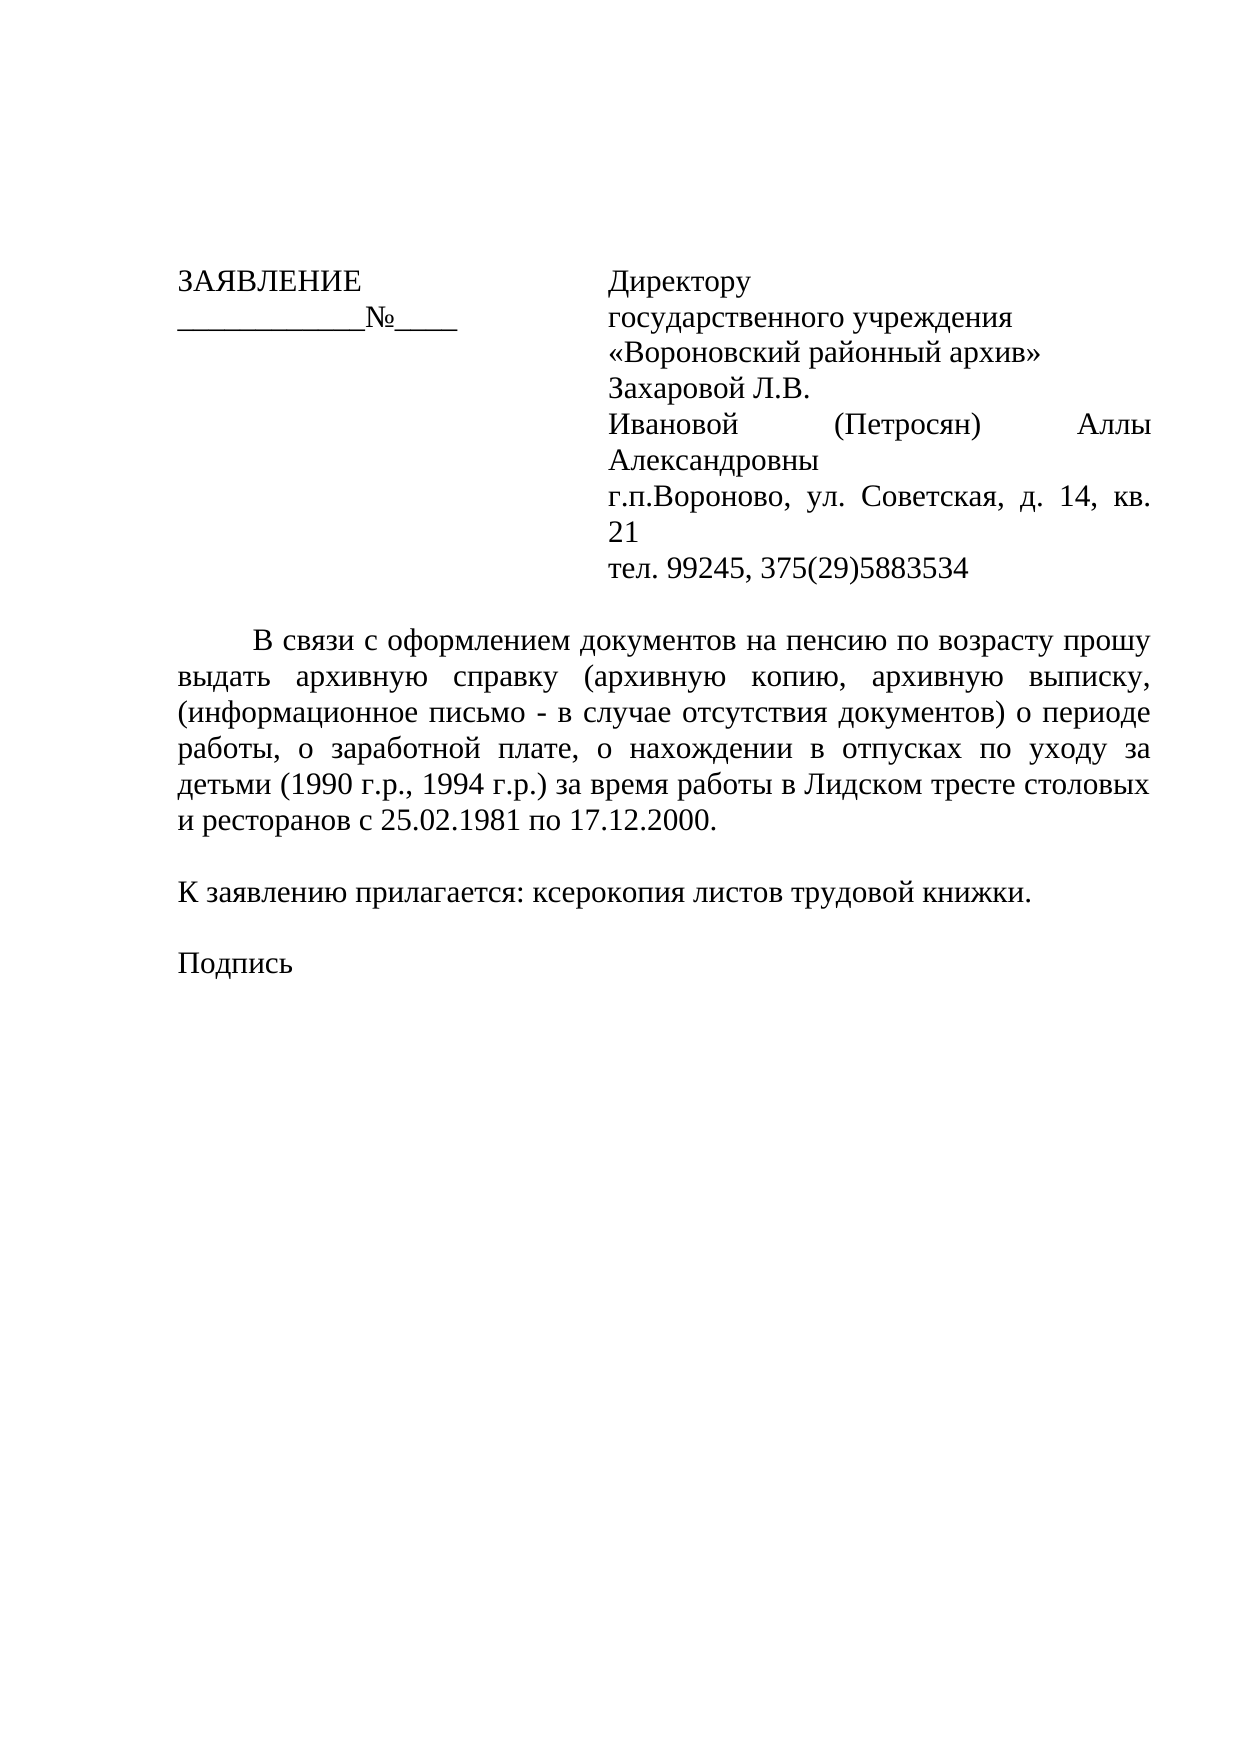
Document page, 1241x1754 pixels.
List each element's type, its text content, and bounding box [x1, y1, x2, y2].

text Подпись [177, 945, 1152, 981]
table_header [597, 118, 1163, 585]
text К заявлению прилагается: ксерокопия листов трудовой книжки. [177, 873, 1152, 909]
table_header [166, 118, 597, 585]
text В связи с оформлением документов на пенсию по возрасту прошу выдать архивную справку (архивную копию, архивную выписку, (информационное письмо - в случае отсутствия документов) о периоде работы, о заработной плате, о нахождении в отпусках по уходу за детьми (1990 г.р., 1994 г.р.) за время работы в Лидском тресте столовых и ресторанов с 25.02.1981 по 17.12.2000. [177, 621, 1152, 837]
